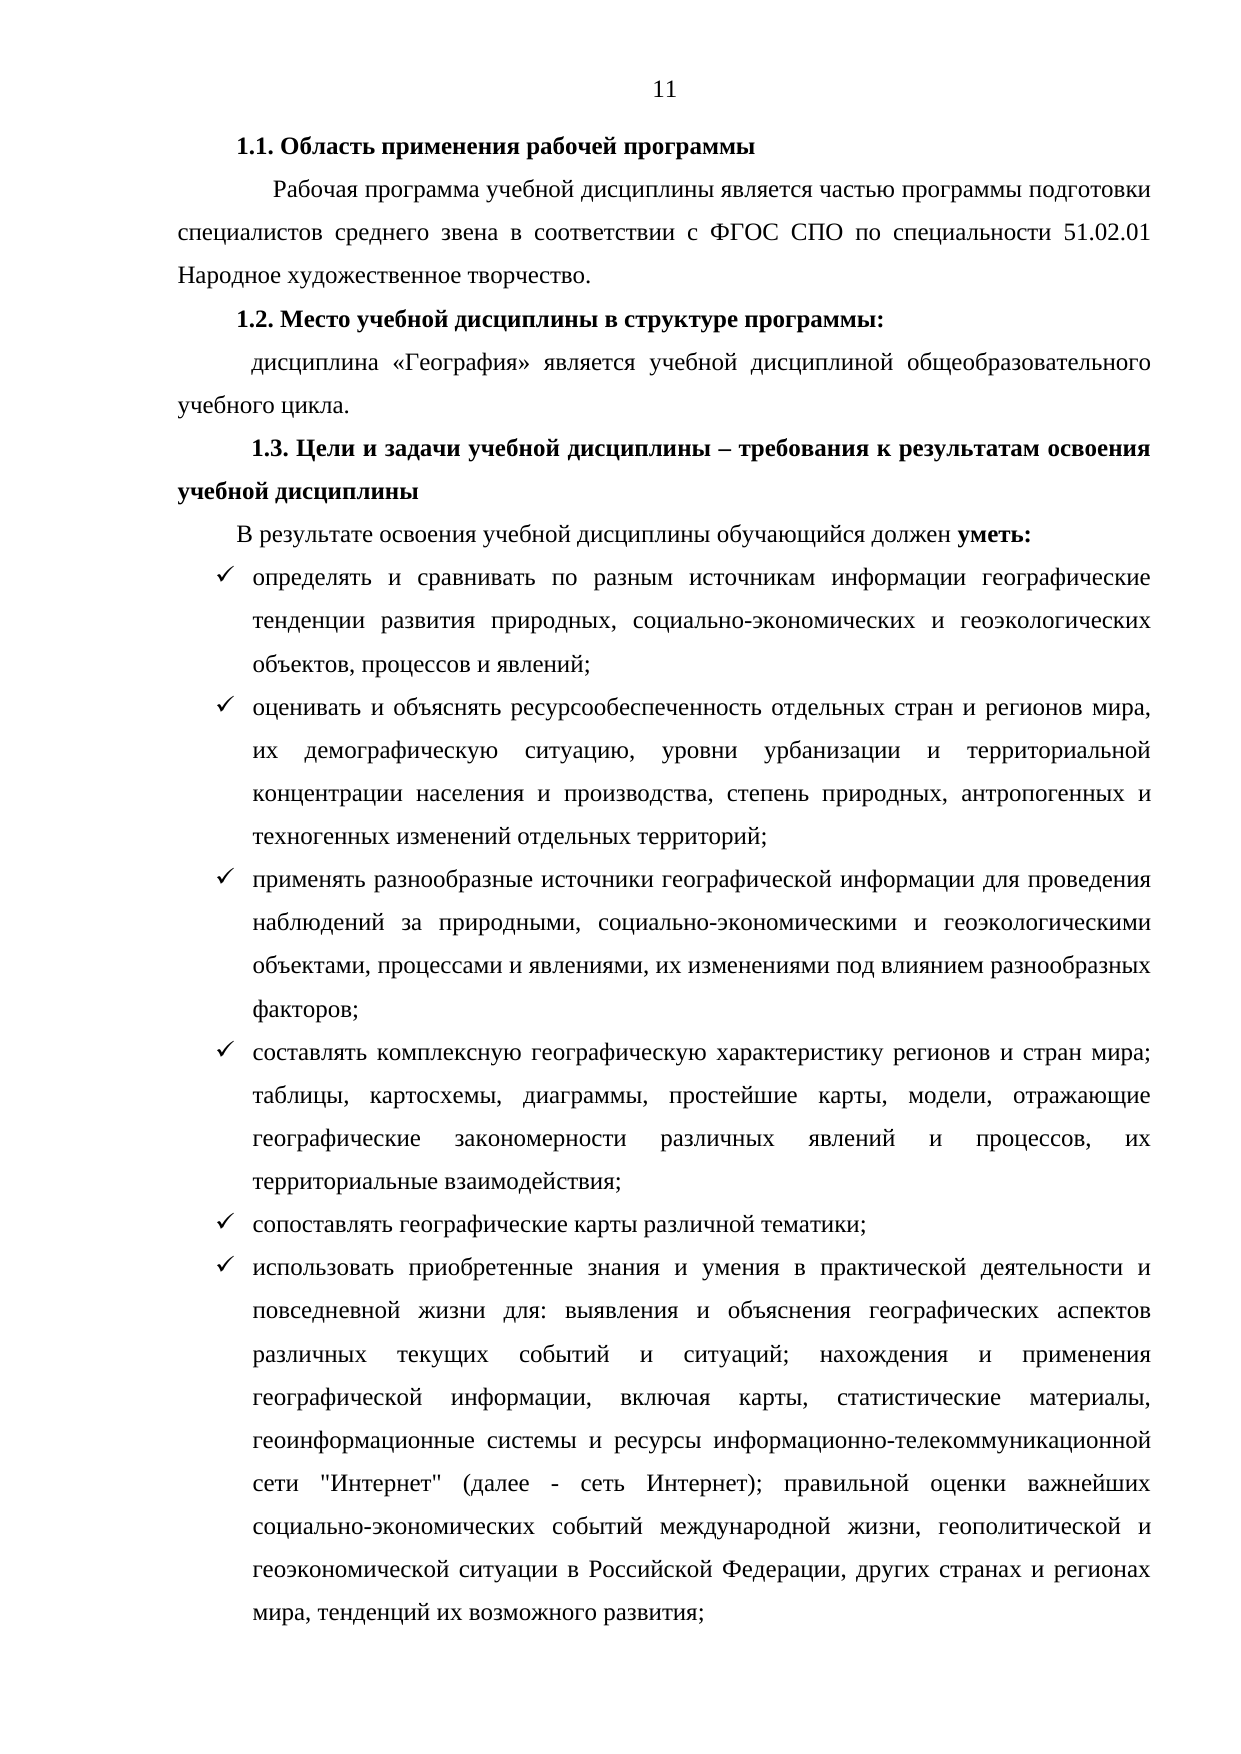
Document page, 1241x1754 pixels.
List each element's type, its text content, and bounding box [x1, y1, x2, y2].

list оценивать и объяснять ресурсообеспеченность отдельных стран и регионов мира, их демографическую ситуацию, уровни урбанизации и территориальной концентрации населения и производства, степень природных, антропогенных и техногенных изменений отдельных территорий; [215, 692, 1152, 850]
text 1.2. Место учебной дисциплины в структуре программы: [177, 304, 1152, 332]
text дисциплина «География» является учебной дисциплиной общеобразовательного учебного цикла. [177, 347, 1152, 419]
list использовать приобретенные знания и умения в практической деятельности и повседневной жизни для: выявления и объяснения географических аспектов различных текущих событий и ситуаций; нахождения и применения географической информации, включая карты, статистические материалы, геоинформационные системы и ресурсы информационно-телекоммуникационной сети "Интернет" (далее - сеть Интернет); правильной оценки важнейших социально-экономических событий международной жизни, геополитической и геоэкономической ситуации в Российской Федерации, других странах и регионах мира, тенденций их возможного развития; [215, 1252, 1152, 1626]
text 1.1. Область применения рабочей программы [177, 131, 1152, 160]
list применять разнообразные источники географической информации для проведения наблюдений за природными, социально-экономическими и геоэкологическими объектами, процессами и явлениями, их изменениями под влиянием разнообразных факторов; [215, 864, 1152, 1022]
list сопоставлять географические карты различной тематики; [215, 1209, 1152, 1238]
text Рабочая программа учебной дисциплины является частью программы подготовки специалистов среднего звена в соответствии с ФГОС СПО по специальности 51.02.01 Народное художественное творчество. [177, 174, 1152, 289]
text В результате освоения учебной дисциплины обучающийся должен уметь: [177, 519, 1152, 548]
text 1.3. Цели и задачи учебной дисциплины – требования к результатам освоения учебной дисциплины [177, 433, 1152, 505]
list составлять комплексную географическую характеристику регионов и стран мира; таблицы, картосхемы, диаграммы, простейшие карты, модели, отражающие географические закономерности различных явлений и процессов, их территориальные взаимодействия; [215, 1037, 1152, 1195]
list определять и сравнивать по разным источникам информации географические тенденции развития природных, социально-экономических и геоэкологических объектов, процессов и явлений; [215, 562, 1152, 677]
